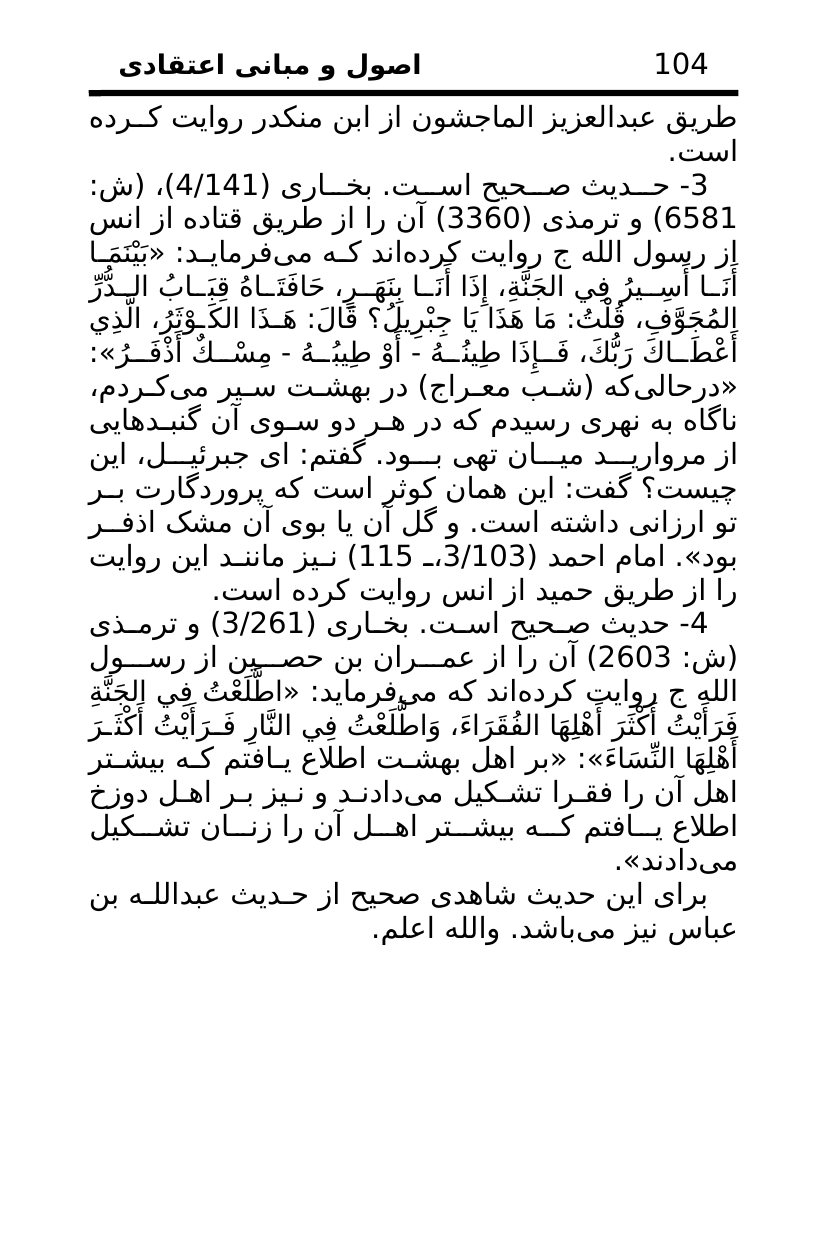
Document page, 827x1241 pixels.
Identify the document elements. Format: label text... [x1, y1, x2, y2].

text 3- حدیث صحیح است. بخاری (4/141)، (ش: 6581) و ترمذی (3360) آن را از طریق قتاده از انس از رسول الله ج روایت کرده‌اند که می‌فرماید: «بَيْنَمَا أَنَا أَسِيرُ فِي الجَنَّةِ، إِذَا أَنَا بِنَهَرٍ، حَافَتَاهُ قِبَابُ الدُّرِّ المُجَوَّفِ، قُلْتُ: مَا هَذَا يَا جِبْرِيلُ؟ قَالَ: هَذَا الكَوْثَرُ، الَّذِي أَعْطَاكَ رَبُّكَ، فَإِذَا طِينُهُ - أَوْ طِيبُهُ - مِسْكٌ أَذْفَرُ»: «درحالی‌که (شب معراج) در بهشت سیر می‌کردم، ناگاه به نهری رسیدم که در هر دو سوی آن گنبدهایی از مروارید میان تهی بود. گفتم: ای جبرئیل، این چیست؟ گفت: این همان کوثر است که پروردگارت بر تو ارزانی داشته است. و گل آن یا بوی آن مشک اذفر بود». امام احمد (3/103، 115) نیز مانند این روایت را از طریق حمید از انس روایت کرده است. [89, 168, 738, 607]
text برای این حدیث شاهدی صحیح از حدیث عبدالله بن عباس نیز می‌باشد. والله اعلم. [89, 877, 738, 945]
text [89, 100, 738, 168]
text 4- حدیث صحیح است. بخاری (3/261) و ترمذی (ش: 2603) آن را از عمران بن حصین از رسول الله ج روایت کرده‌اند که می‌فرماید: «اطَّلَعْتُ فِي الجَنَّةِ فَرَأَيْتُ أَكْثَرَ أَهْلِهَا الفُقَرَاءَ، وَاطَّلَعْتُ فِي النَّارِ فَرَأَيْتُ أَكْثَرَ أَهْلِهَا النِّسَاءَ»: «بر اهل بهشت اطلاع یافتم که بیشتر اهل آن را فقرا تشکیل می‌دادند و نیز بر اهل دوزخ اطلاع یافتم که بیشتر اهل آن را زنان تشکیل می‌دادند». [89, 607, 738, 877]
